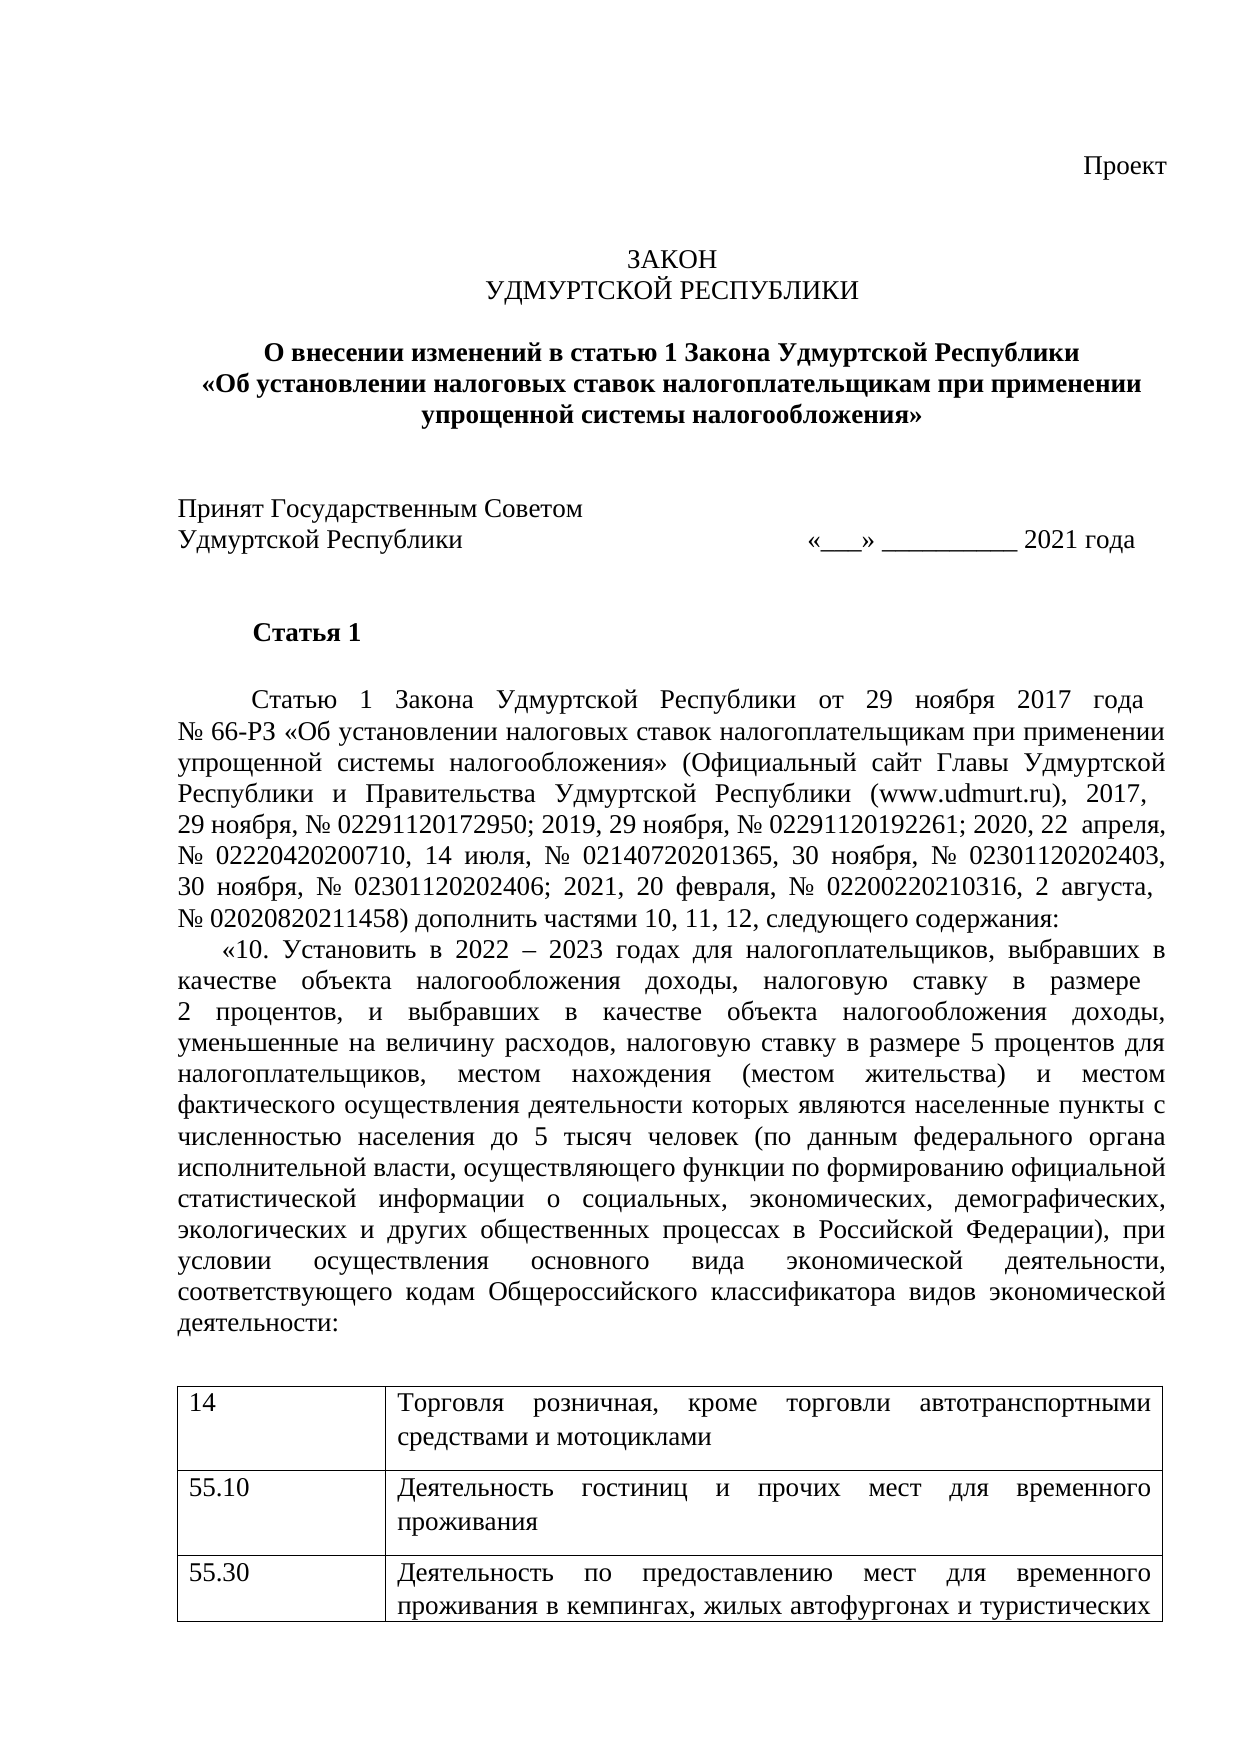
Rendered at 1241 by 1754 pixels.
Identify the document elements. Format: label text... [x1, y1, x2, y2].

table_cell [386, 1556, 1162, 1621]
text Проект [177, 149, 1167, 181]
text Принят Государственным Советом Удмуртской Республики «___» __________ 2021 года [177, 492, 1167, 554]
table_header Торговля розничная, кроме торговли автотранспортными средствами и мотоциклами [386, 1387, 1162, 1470]
table_cell 55.30 [178, 1556, 385, 1621]
text «10. Установить в 2022 – 2023 годах для налогоплательщиков, выбравших в качестве объекта налогообложения доходы, налоговую ставку в размере 2 процентов, и выбравших в качестве объекта налогообложения доходы, уменьшенные на величину расходов, налоговую ставку в размере 5 процентов для налогоплательщиков, местом нахождения (местом жительства) и местом фактического осуществления деятельности которых являются населенные пункты с численностью населения до 5 тысяч человек (по данным федерального органа исполнительной власти, осуществляющего функции по формированию официальной статистической информации о социальных, экономических, демографических, экологических и других общественных процессах в Российской Федерации), при условии осуществления основного вида экономической деятельности, соответствующего кодам Общероссийского классификатора видов экономической деятельности: [177, 933, 1167, 1338]
text О внесении изменений в статью 1 Закона Удмуртской Республики [177, 336, 1167, 367]
table_cell 55.10 [178, 1471, 385, 1555]
text «Об установлении налоговых ставок налогоплательщикам при применении упрощенной системы налогообложения» [177, 367, 1167, 430]
text Статью 1 Закона Удмуртской Республики от 29 ноября 2017 года № 66-РЗ «Об установлении налоговых ставок налогоплательщикам при применении упрощенной системы налогообложения» (Официальный сайт Главы Удмуртской Республики и Правительства Удмуртской Республики (www.udmurt.ru), 2017, 29 ноября, № 02291120172950; 2019, 29 ноября, № 02291120192261; 2020, 22 апреля, № 02220420200710, 14 июля, № 02140720201365, 30 ноября, № 02301120202403, 30 ноября, № 02301120202406; 2021, 20 февраля, № 02200220210316, 2 августа, № 02020820211458) дополнить частями 10, 11, 12, следующего содержания: [177, 684, 1167, 933]
text ЗАКОН УДМУРТСКОЙ РЕСПУБЛИКИ [177, 243, 1167, 305]
table_header 14 [178, 1387, 385, 1470]
text Статья 1 [177, 617, 1167, 648]
table_cell Деятельность гостиниц и прочих мест для временного проживания [386, 1471, 1162, 1555]
